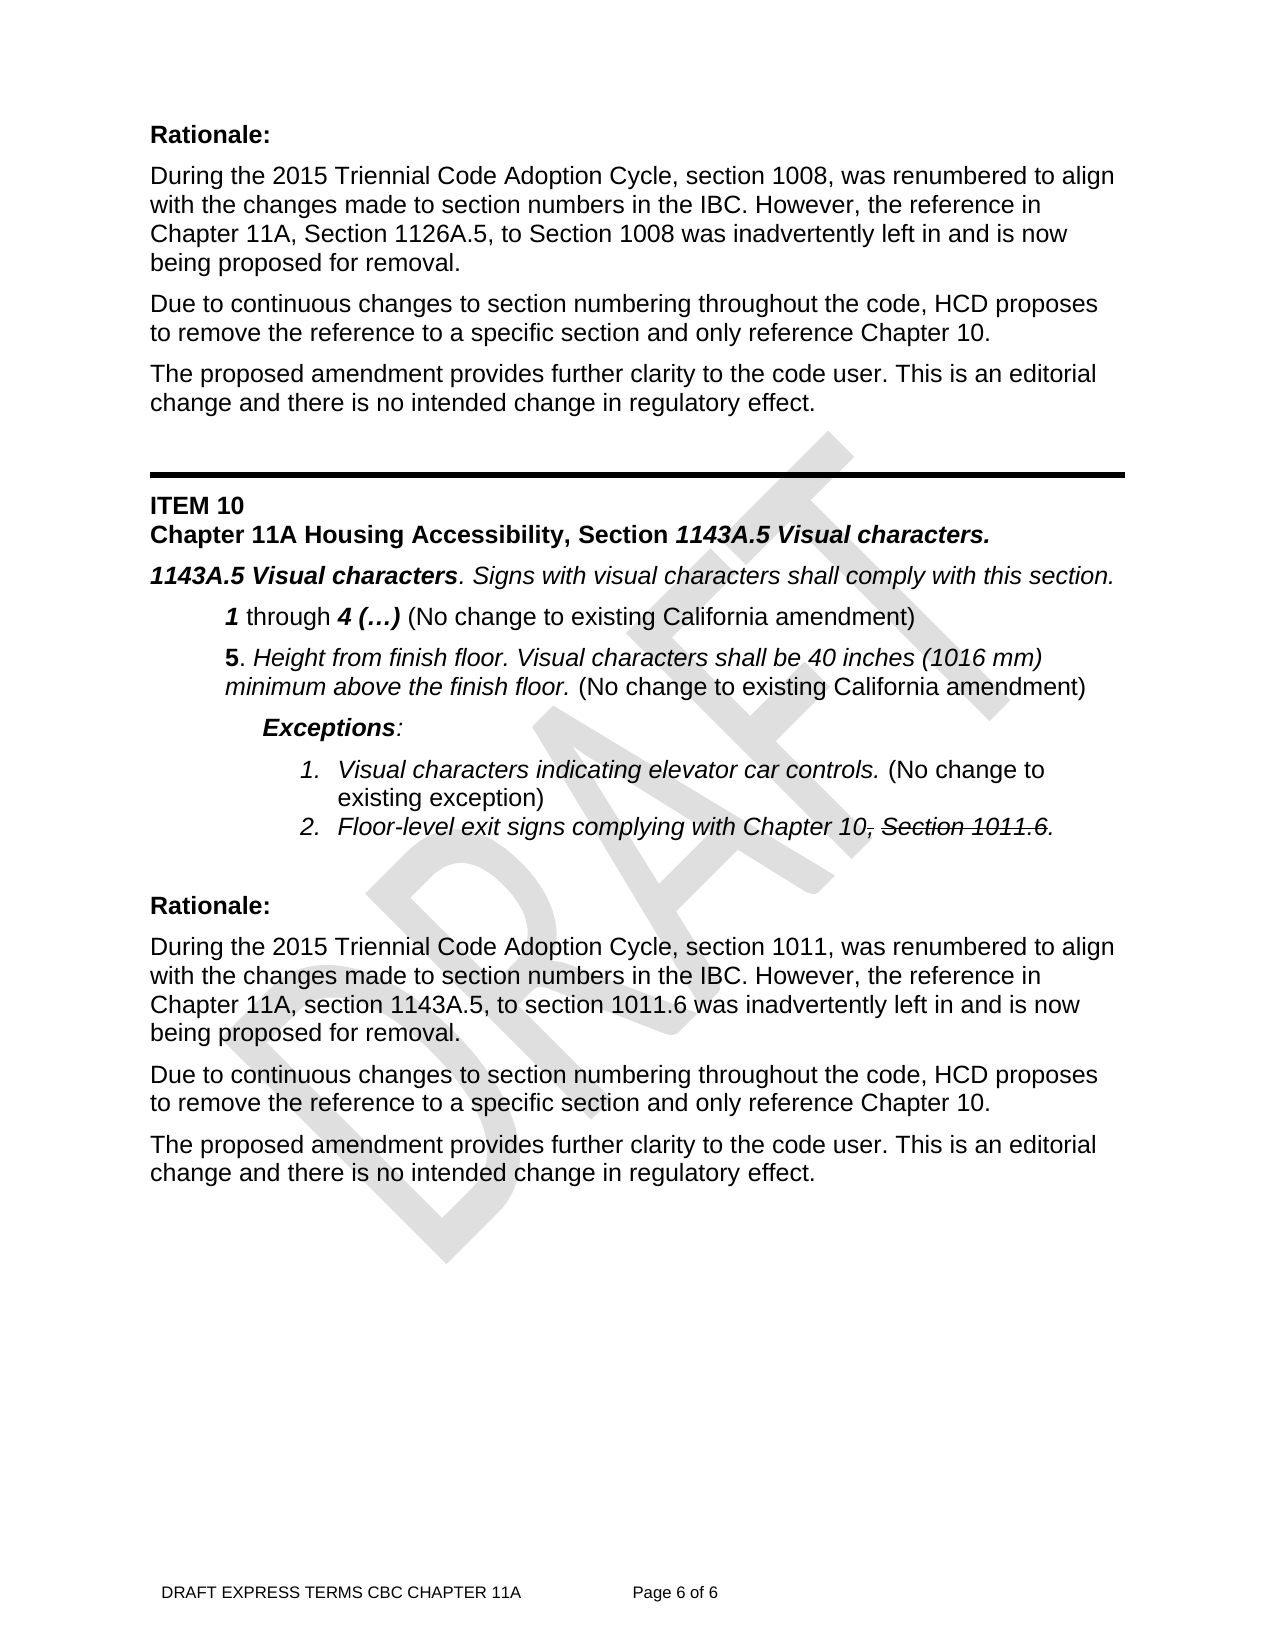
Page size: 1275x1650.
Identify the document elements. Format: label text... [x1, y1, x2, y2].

text The proposed amendment provides further clarity to the code user. This is an editorial change and there is no intended change in regulatory effect. [150, 1129, 1125, 1187]
subtitle Rationale: [150, 120, 1125, 149]
list Floor-level exit signs complying with Chapter 10, Section 1011.6. [300, 812, 1125, 841]
subtitle Rationale: [150, 891, 1125, 919]
text 5. Height from finish floor. Visual characters shall be 40 inches (1016 mm) minimum above the finish floor. (No change to existing California amendment) [225, 643, 1125, 701]
text Due to continuous changes to section numbering throughout the code, HCD proposes to remove the reference to a specific section and only reference Chapter 10. [150, 1059, 1125, 1117]
text The proposed amendment provides further clarity to the code user. This is an editorial change and there is no intended change in regulatory effect. [150, 359, 1125, 416]
subtitle ITEM 10 Chapter 11A Housing Accessibility, Section 1143A.5 Visual characters. [150, 491, 1125, 548]
text During the 2015 Triennial Code Adoption Cycle, section 1008, was renumbered to align with the changes made to section numbers in the IBC. However, the reference in Chapter 11A, Section 1126A.5, to Section 1008 was inadvertently left in and is now being proposed for removal. [150, 161, 1125, 276]
list Visual characters indicating elevator car controls. (No change to existing exception) [300, 754, 1125, 812]
text 1 through 4 (…) (No change to existing California amendment) [225, 602, 1125, 631]
text Due to continuous changes to section numbering throughout the code, HCD proposes to remove the reference to a specific section and only reference Chapter 10. [150, 289, 1125, 346]
text Exceptions: [262, 713, 1125, 742]
text During the 2015 Triennial Code Adoption Cycle, section 1011, was renumbered to align with the changes made to section numbers in the IBC. However, the reference in Chapter 11A, section 1143A.5, to section 1011.6 was inadvertently left in and is now being proposed for removal. [150, 932, 1125, 1047]
text 1143A.5 Visual characters. Signs with visual characters shall comply with this section. [150, 561, 1125, 589]
